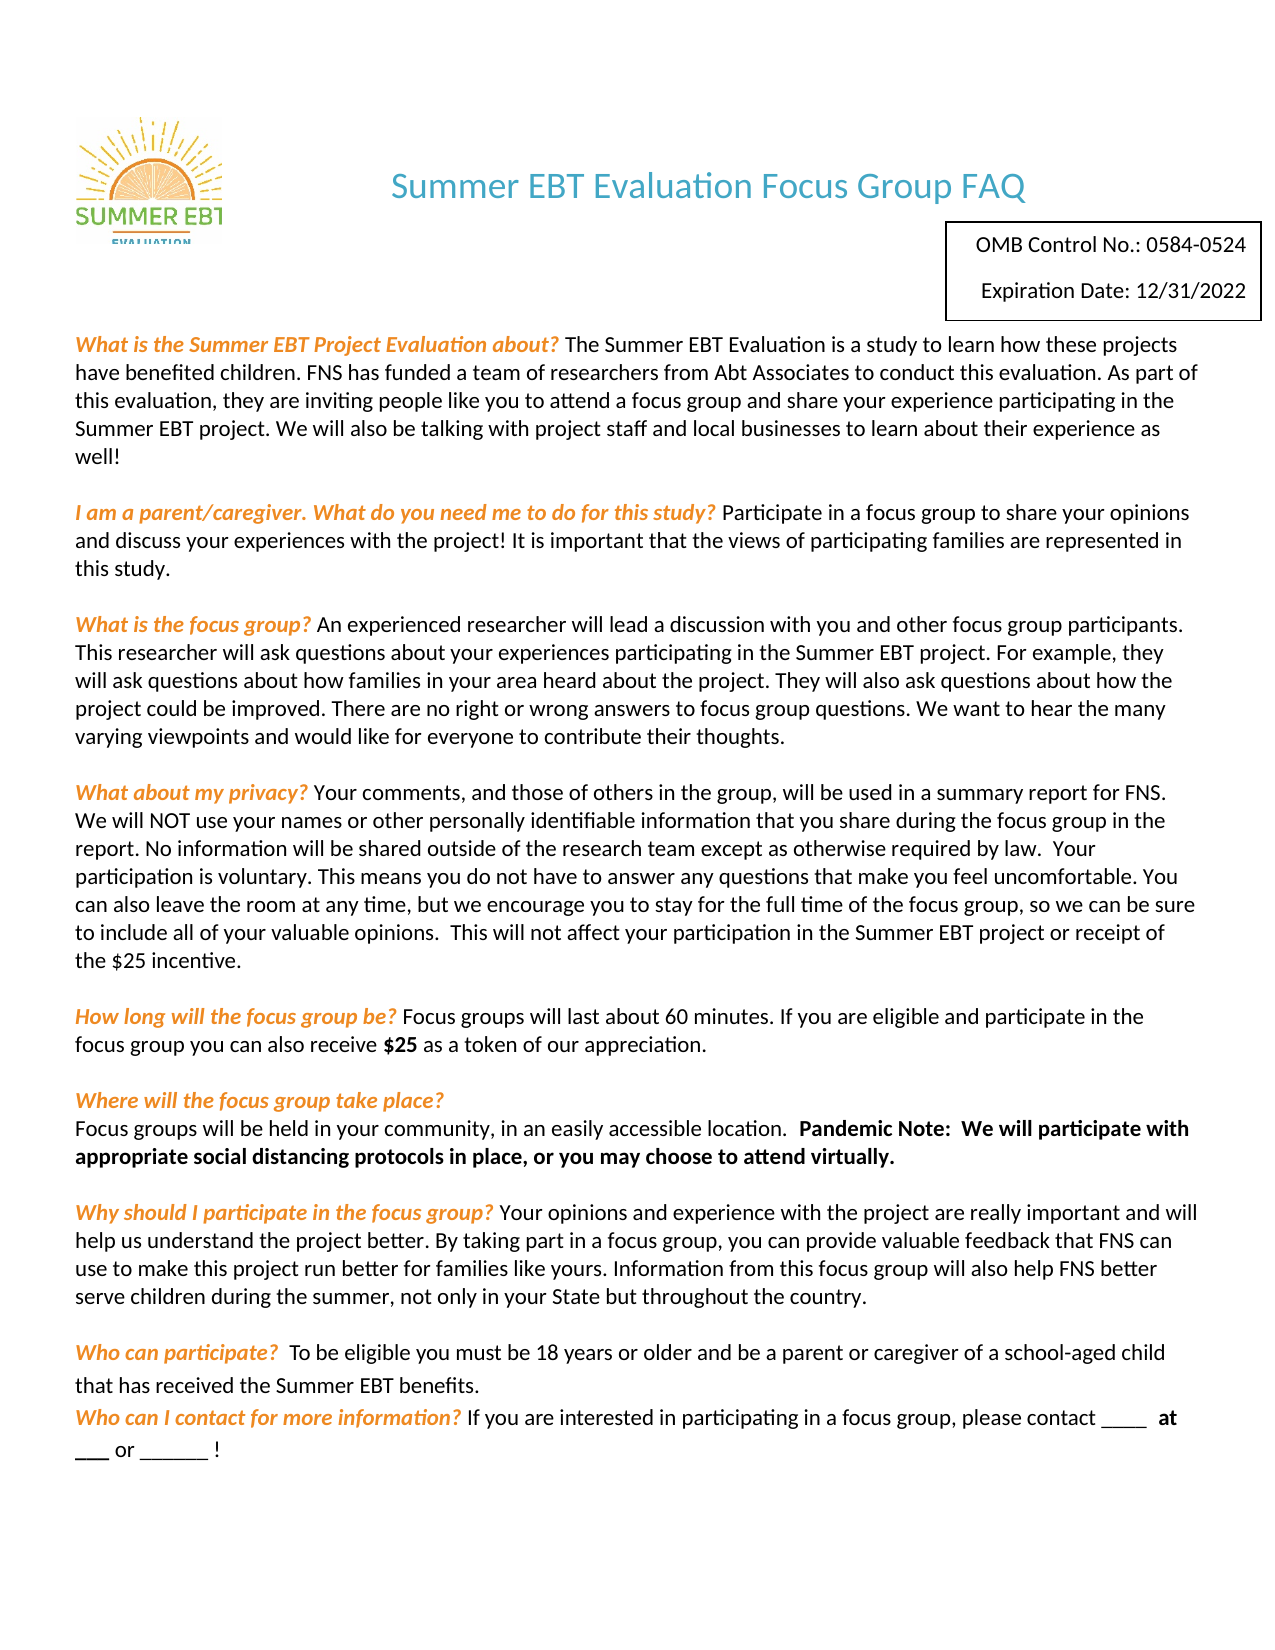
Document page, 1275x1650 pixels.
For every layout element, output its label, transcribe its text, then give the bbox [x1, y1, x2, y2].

text I am a parent/caregiver. What do you need me to do for this study? Participate in a focus group to share your opinions and discuss your experiences with the project! It is important that the views of participating families are represented in this study. [75, 498, 1200, 582]
text What is the focus group? An experienced researcher will lead a discussion with you and other focus group participants. This researcher will ask questions about your experiences participating in the Summer EBT project. For example, they will ask questions about how families in your area heard about the project. They will also ask questions about how the project could be improved. There are no right or wrong answers to focus group questions. We want to hear the many varying viewpoints and would like for everyone to contribute their thoughts. [75, 610, 1200, 750]
picture [75, 117, 222, 243]
text How long will the focus group be? Focus groups will last about 60 minutes. If you are eligible and participate in the focus group you can also receive $25 as a token of our appreciation. [75, 1002, 1200, 1058]
text Where will the focus group take place? [75, 1086, 1200, 1114]
text Who can participate? To be eligible you must be 18 years or older and be a parent or caregiver of a school-aged child that has received the Summer EBT benefits. [75, 1338, 1200, 1399]
text Why should I participate in the focus group? Your opinions and experience with the project are really important and will help us understand the project better. By taking part in a focus group, you can provide valuable feedback that FNS can use to make this project run better for families like yours. Information from this focus group will also help FNS better serve children during the summer, not only in your State but throughout the country. [75, 1198, 1200, 1311]
text Who can I contact for more information? If you are interested in participating in a focus group, please contact ____ at ___ or ______ ! [75, 1403, 1200, 1463]
text Focus groups will be held in your community, in an easily accessible location. Pandemic Note: We will participate with appropriate social distancing protocols in place, or you may choose to attend virtually. [75, 1114, 1200, 1170]
text Summer EBT Evaluation Focus Group FAQ [222, 162, 1200, 208]
text What about my privacy? Your comments, and those of others in the group, will be used in a summary report for FNS. We will NOT use your names or other personally identifiable information that you share during the focus group in the report. No information will be shared outside of the research team except as otherwise required by law. Your participation is voluntary. This means you do not have to answer any questions that make you feel uncomfortable. You can also leave the room at any time, but we encourage you to stay for the full time of the focus group, so we can be sure to include all of your valuable opinions. This will not affect your participation in the Summer EBT project or receipt of the $25 incentive. [75, 778, 1200, 974]
text What is the Summer EBT Project Evaluation about? The Summer EBT Evaluation is a study to learn how these projects have benefited children. FNS has funded a team of researchers from Abt Associates to conduct this evaluation. As part of this evaluation, they are inviting people like you to attend a focus group and share your experience participating in the Summer EBT project. We will also be talking with project staff and local businesses to learn about their experience as well! [75, 330, 1200, 470]
